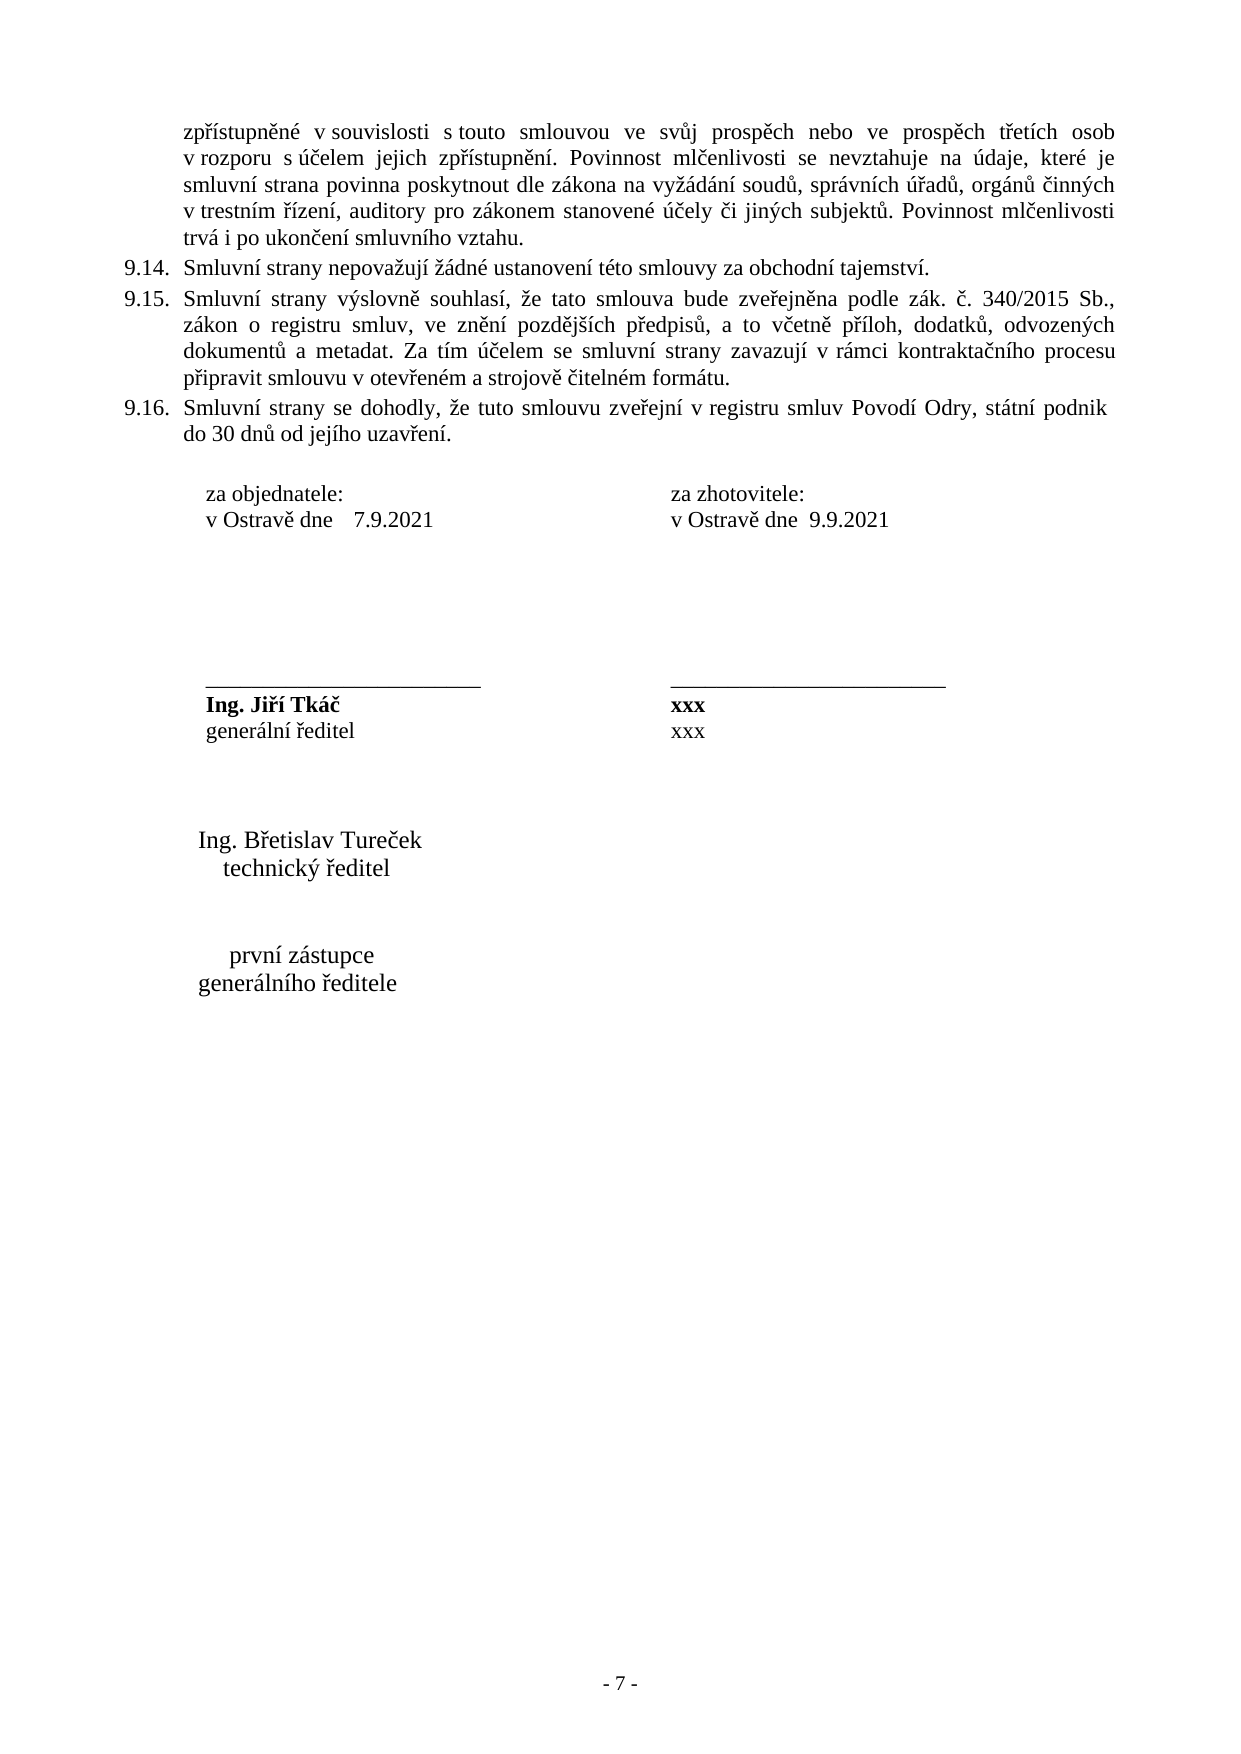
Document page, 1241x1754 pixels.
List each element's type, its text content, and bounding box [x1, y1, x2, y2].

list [124, 118, 1116, 250]
list Smluvní strany výslovně souhlasí, že tato smlouva bude zveřejněna podle zák. č. 340/2015 Sb., zákon o registru smluv, ve znění pozdějších předpisů, a to včetně příloh, dodatků, odvozených dokumentů a metadat. Za tím účelem se smluvní strany zavazují v rámci kontraktačního procesu připravit smlouvu v otevřeném a strojově čitelném formátu. [124, 284, 1116, 390]
table_cell ________________________ Ing. Jiří Tkáč generální ředitel [194, 533, 659, 796]
text Ing. Břetislav Tureček [124, 825, 1116, 853]
table_cell ________________________ xxx xxx [659, 533, 1116, 796]
table_header za objednatele: v Ostravě dne 7.9.2021 [194, 480, 659, 532]
list Smluvní strany nepovažují žádné ustanovení této smlouvy za obchodní tajemství. [124, 254, 1116, 280]
text generálního ředitele [124, 968, 1116, 997]
table_header za zhotovitele: v Ostravě dne 9.9.2021 [659, 480, 1116, 532]
text technický ředitel [124, 853, 1116, 882]
list Smluvní strany se dohodly, že tuto smlouvu zveřejní v registru smluv Povodí Odry, státní podnik do 30 dnů od jejího uzavření. [124, 394, 1116, 447]
text první zástupce [124, 940, 1116, 968]
